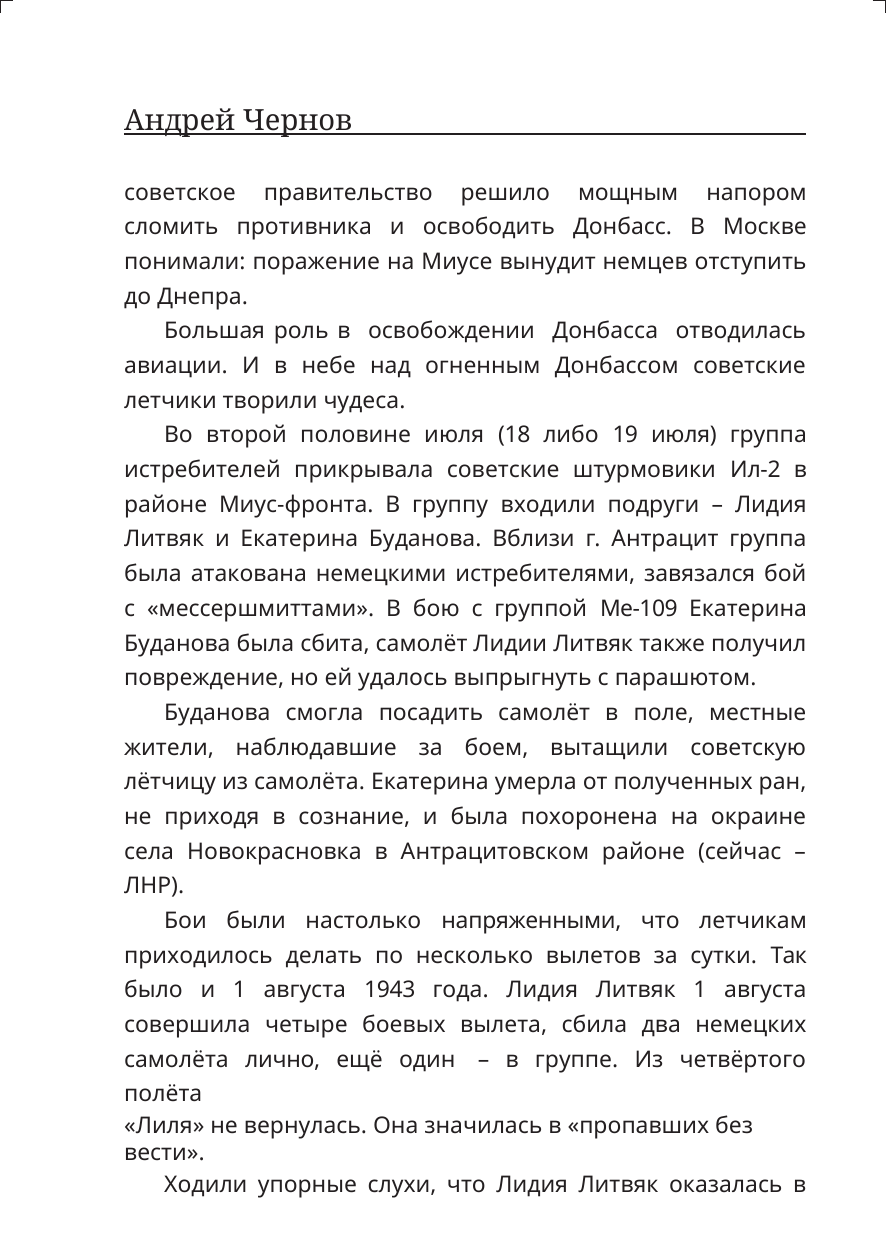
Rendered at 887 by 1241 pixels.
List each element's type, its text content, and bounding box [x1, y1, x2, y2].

text Большая роль в освобождении Донбасса отводилась авиации. И в небе над огненным Донбассом советские летчики творили чудеса. [124, 314, 807, 415]
text «Лиля» не вернулась. Она значилась в «пропавших без вести». [124, 1112, 820, 1165]
subtitle Андрей Чернов [124, 99, 820, 139]
text Буданова смогла посадить самолёт в поле, местные жители, наблюдавшие за боем, вытащили советскую лётчицу из самолёта. Екатерина умерла от полученных ран, не приходя в сознание, и была похоронена на окраине села Новокрасновка в Антрацитовском районе (сейчас – ЛНР). [124, 696, 807, 901]
text советское правительство решило мощным напором сломить противника и освободить Донбасс. В Москве понимали: поражение на Миусе вынудит немцев отступить до Днепра. [124, 176, 807, 311]
text Во второй половине июля (18 либо 19 июля) группа истребителей прикрывала советские штурмовики Ил-2 в районе Миус-фронта. В группу входили подруги – Лидия Литвяк и Екатерина Буданова. Вблизи г. Антрацит группа была атакована немецкими истребителями, завязался бой с «мессершмиттами». В бою с группой Me-109 Екатерина Буданова была сбита, самолёт Лидии Литвяк также получил повреждение, но ей удалось выпрыгнуть с парашютом. [124, 418, 807, 692]
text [124, 1167, 807, 1199]
text Бои были настолько напряженными, что летчикам приходилось делать по несколько вылетов за сутки. Так было и 1 августа 1943 года. Лидия Литвяк 1 августа совершила четыре боевых вылета, сбила два немецких самолёта лично, ещё один – в группе. Из четвёртого полёта [124, 904, 807, 1109]
